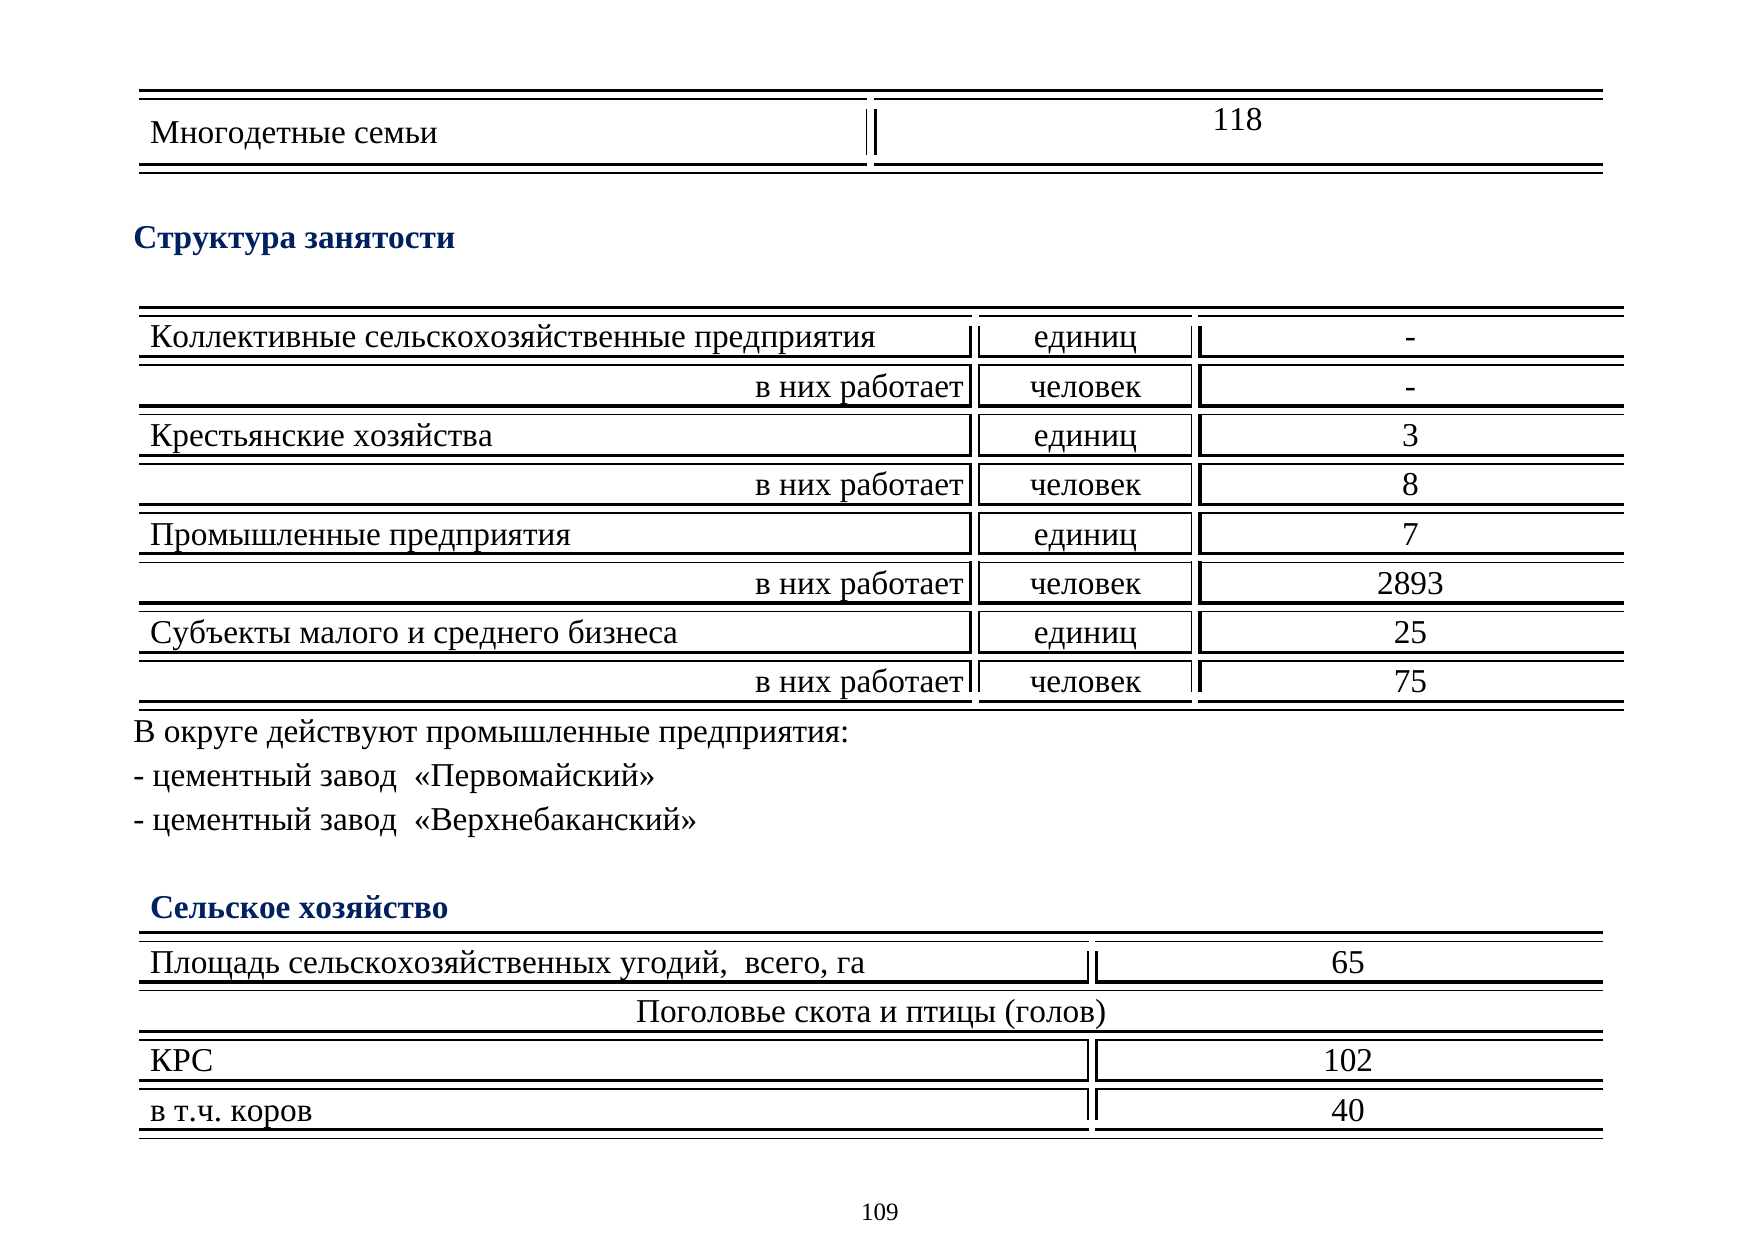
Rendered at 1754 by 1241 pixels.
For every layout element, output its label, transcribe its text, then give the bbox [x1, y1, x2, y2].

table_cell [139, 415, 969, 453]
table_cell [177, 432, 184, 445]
text - цементный завод «Верхнебаканский» [133, 799, 1669, 837]
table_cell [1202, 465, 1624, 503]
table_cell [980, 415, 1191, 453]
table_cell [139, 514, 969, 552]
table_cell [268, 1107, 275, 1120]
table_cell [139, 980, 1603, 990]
text В округе действуют промышленные предприятия: [133, 711, 1669, 749]
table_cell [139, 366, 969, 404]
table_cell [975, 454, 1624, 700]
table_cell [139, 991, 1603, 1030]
text Сельское хозяйство [133, 887, 1669, 925]
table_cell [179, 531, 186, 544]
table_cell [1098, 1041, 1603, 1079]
text Структура занятости [133, 218, 1669, 256]
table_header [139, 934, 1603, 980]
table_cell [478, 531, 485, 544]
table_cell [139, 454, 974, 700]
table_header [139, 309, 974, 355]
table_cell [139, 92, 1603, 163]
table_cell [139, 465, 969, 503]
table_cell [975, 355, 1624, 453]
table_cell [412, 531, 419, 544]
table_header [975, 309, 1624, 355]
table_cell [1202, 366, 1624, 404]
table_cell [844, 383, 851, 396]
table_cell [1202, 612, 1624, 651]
text - цементный завод «Первомайский» [133, 755, 1669, 793]
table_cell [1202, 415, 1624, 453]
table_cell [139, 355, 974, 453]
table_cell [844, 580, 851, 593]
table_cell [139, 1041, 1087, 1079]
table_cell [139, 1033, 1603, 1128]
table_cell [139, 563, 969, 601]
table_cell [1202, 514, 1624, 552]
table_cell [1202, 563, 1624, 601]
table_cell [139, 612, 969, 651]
